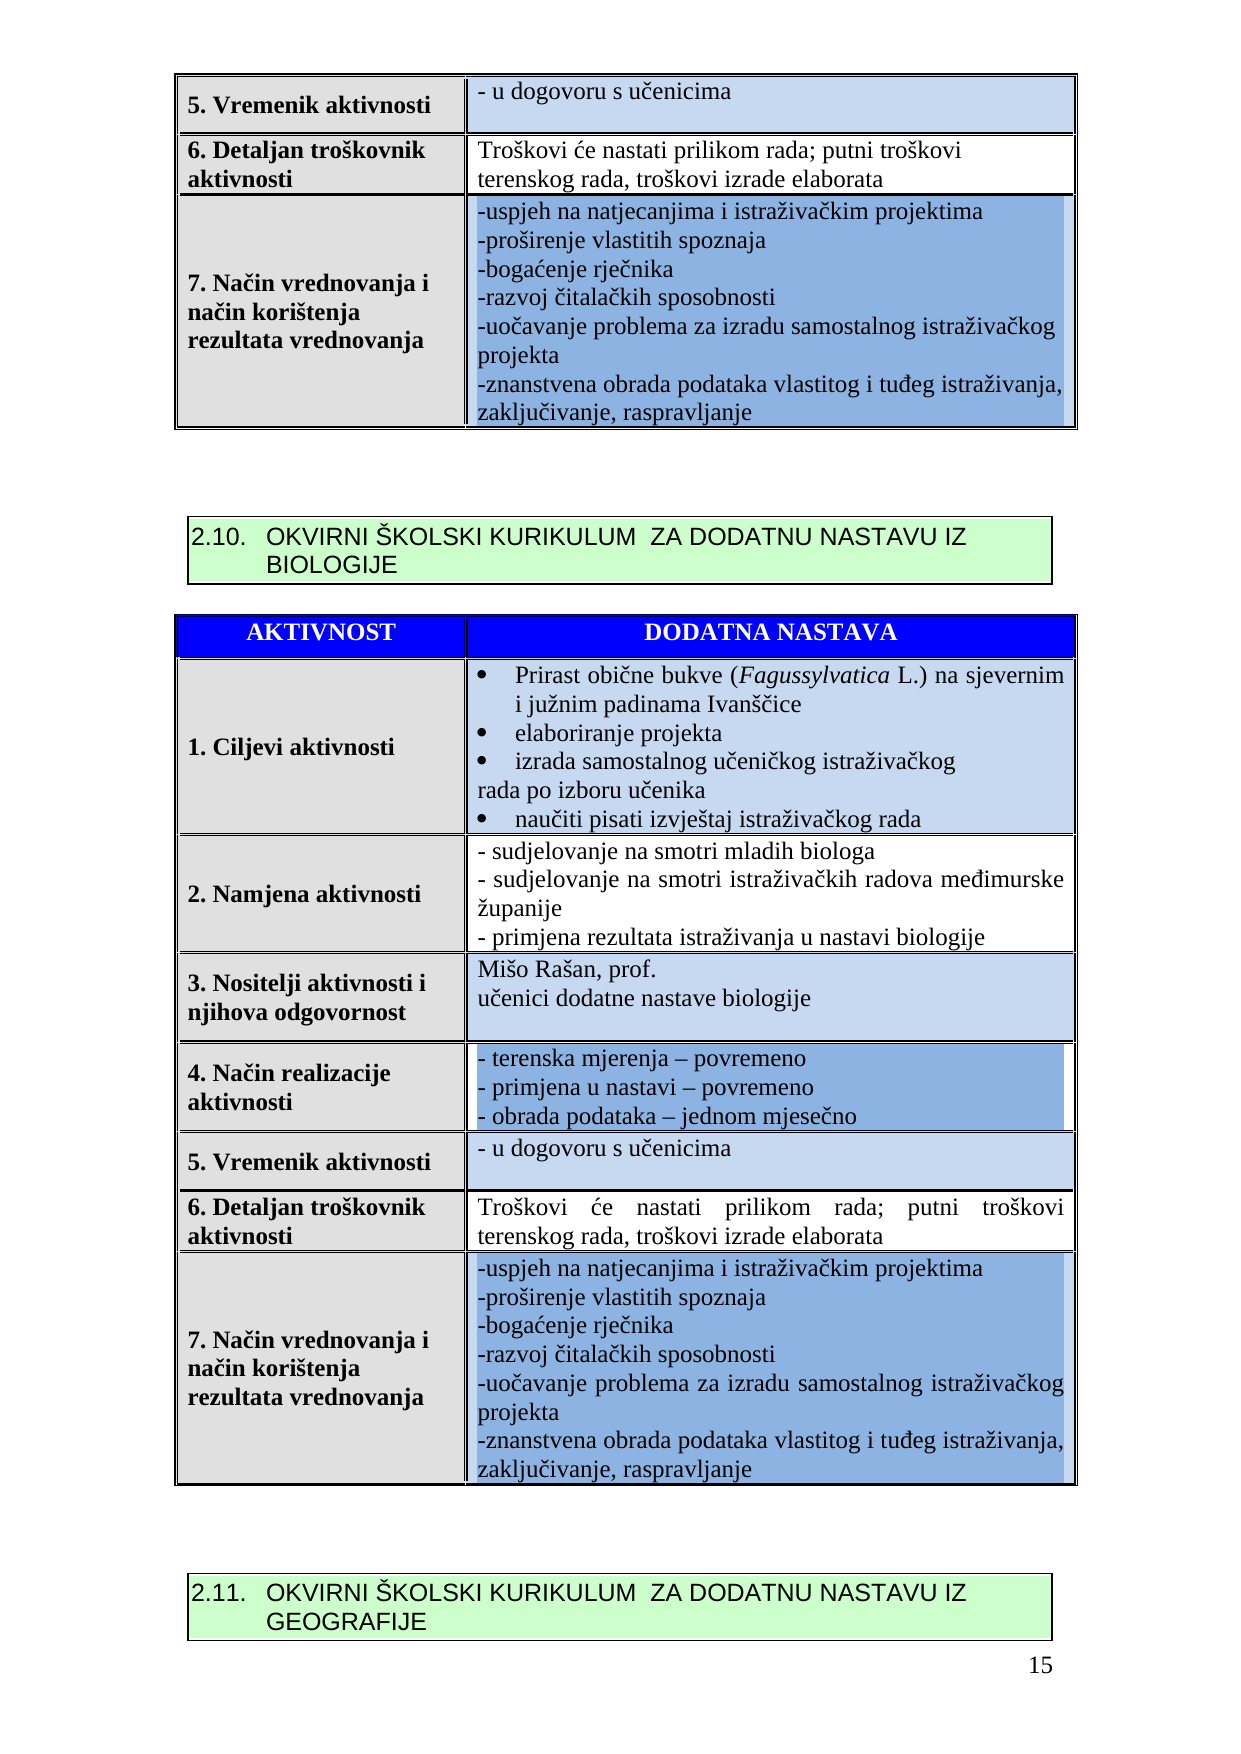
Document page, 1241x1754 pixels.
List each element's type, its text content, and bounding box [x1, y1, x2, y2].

table_cell Prirast obične bukve (Fagussylvatica L.) na sjevernim i južnim padinama Ivanščice elaboriranje projekta izrada samostalnog učeničkog istraživačkog rada po izboru učenika naučiti pisati izvještaj istraživačkog rada [466, 657, 1076, 833]
table_cell 7. Način vrednovanja i način korištenja rezultata vrednovanja [176, 193, 466, 426]
table_cell - u dogovoru s učenicima [466, 1130, 1076, 1189]
table_header AKTIVNOST [178, 615, 466, 657]
table_cell - u dogovoru s učenicima [466, 77, 1074, 132]
list OKVIRNI ŠKOLSKI KURIKULUM ZA DODATNU NASTAVU IZ BIOLOGIJE [189, 519, 1051, 581]
table_cell 3. Nositelji aktivnosti i njihova odgovornost [176, 951, 466, 1040]
table_cell Mišo Rašan, prof. učenici dodatne nastave biologije [466, 951, 1076, 1040]
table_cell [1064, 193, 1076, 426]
table_cell 4. Način realizacije aktivnosti [178, 1040, 464, 1130]
table_cell 2. Namjena aktivnosti [176, 833, 466, 951]
table_cell 1. Ciljevi aktivnosti [176, 657, 466, 833]
table_cell 6. Detaljan troškovnik aktivnosti [178, 1189, 464, 1250]
table_header DODATNA NASTAVA [466, 617, 1074, 657]
table_cell - sudjelovanje na smotri mladih biologa - sudjelovanje na smotri istraživačkih radova međimurske županije - primjena rezultata istraživanja u nastavi biologije [466, 833, 1076, 951]
table_cell Troškovi će nastati prilikom rada; putni troškovi terenskog rada, troškovi izrade elaborata [468, 132, 1075, 193]
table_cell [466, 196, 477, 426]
table_cell 5. Vremenik aktivnosti [178, 75, 466, 132]
table_cell -uspjeh na natjecanjima i istraživačkim projektima -proširenje vlastitih spoznaja -bogaćenje rječnika -razvoj čitalačkih sposobnosti -uočavanje problema za izradu samostalnog istraživačkog projekta -znanstvena obrada podataka vlastitog i tuđeg istraživanja, zaključivanje, raspravljanje [466, 1250, 1076, 1483]
table_cell - terenska mjerenja – povremeno - primjena u nastavi – povremeno - obrada podataka – jednom mjesečno [468, 1040, 1075, 1130]
list OKVIRNI ŠKOLSKI KURIKULUM ZA DODATNU NASTAVU IZ GEOGRAFIJE [189, 1576, 1051, 1638]
table_cell Troškovi će nastati prilikom rada; putni troškovi terenskog rada, troškovi izrade elaborata [468, 1189, 1074, 1250]
table_cell 6. Detaljan troškovnik aktivnosti [178, 132, 464, 193]
table_cell 7. Način vrednovanja i način korištenja rezultata vrednovanja [176, 1250, 466, 1483]
table_cell 5. Vremenik aktivnosti [176, 1130, 466, 1189]
